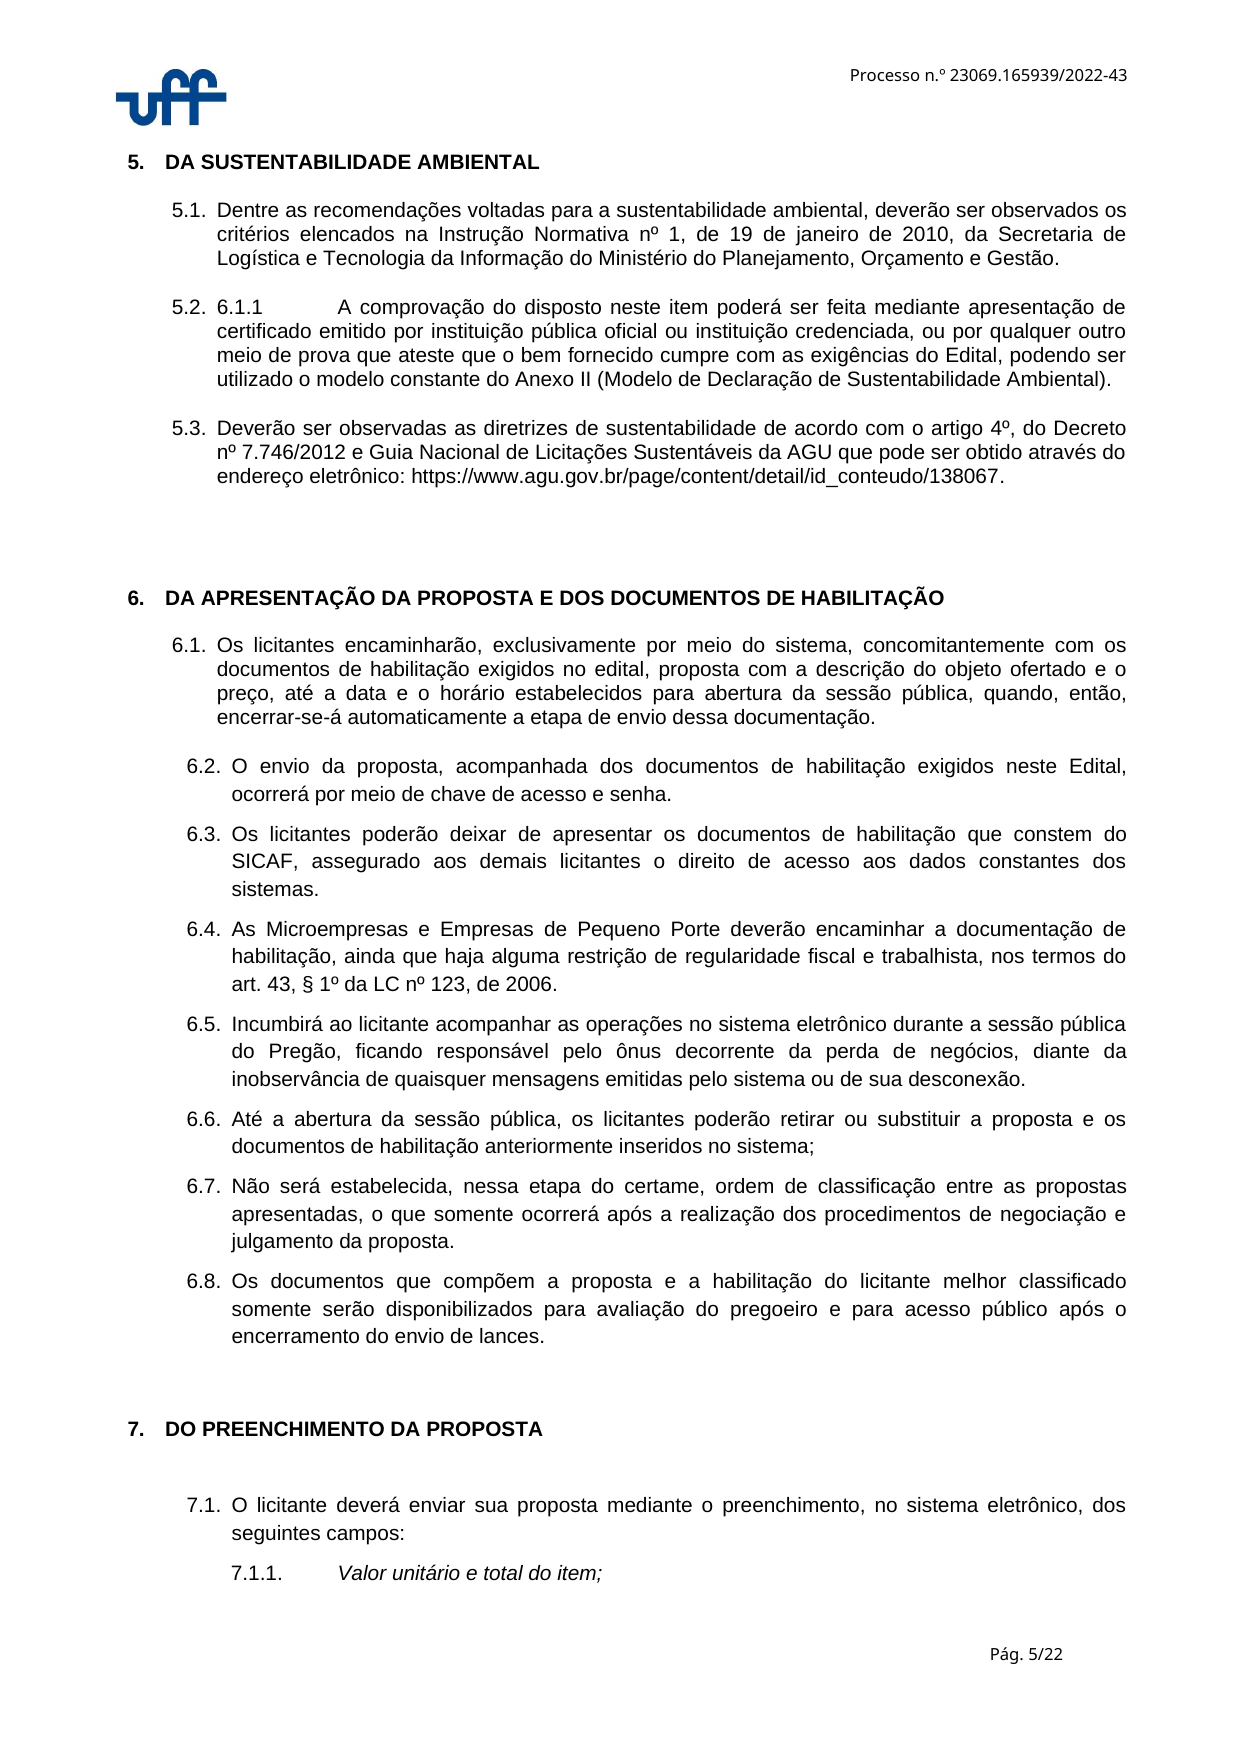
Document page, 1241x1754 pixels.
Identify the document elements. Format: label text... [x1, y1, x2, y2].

list DO PREENCHIMENTO DA PROPOSTA [127, 1417, 1128, 1441]
list Não será estabelecida, nessa etapa do certame, ordem de classificação entre as propostas apresentadas, o que somente ocorrerá após a realização dos procedimentos de negociação e julgamento da proposta. [186, 1174, 1128, 1253]
list Os documentos que compõem a proposta e a habilitação do licitante melhor classificado somente serão disponibilizados para avaliação do pregoeiro e para acesso público após o encerramento do envio de lances. [186, 1269, 1128, 1348]
picture [114, 69, 227, 131]
list O envio da proposta, acompanhada dos documentos de habilitação exigidos neste Edital, ocorrerá por meio de chave de acesso e senha. [186, 754, 1128, 806]
list Valor unitário e total do item; [231, 1561, 1128, 1584]
list O licitante deverá enviar sua proposta mediante o preenchimento, no sistema eletrônico, dos seguintes campos: [186, 1493, 1128, 1544]
list 6.1.1 A comprovação do disposto neste item poderá ser feita mediante apresentação de certificado emitido por instituição pública oficial ou instituição credenciada, ou por qualquer outro meio de prova que ateste que o bem fornecido cumpre com as exigências do Edital, podendo ser utilizado o modelo constante do Anexo II (Modelo de Declaração de Sustentabilidade Ambiental). [172, 295, 1128, 391]
list Os licitantes poderão deixar de apresentar os documentos de habilitação que constem do SICAF, assegurado aos demais licitantes o direito de acesso aos dados constantes dos sistemas. [186, 822, 1128, 901]
list Incumbirá ao licitante acompanhar as operações no sistema eletrônico durante a sessão pública do Pregão, ficando responsável pelo ônus decorrente da perda de negócios, diante da inobservância de quaisquer mensagens emitidas pelo sistema ou de sua desconexão. [186, 1012, 1128, 1091]
list Dentre as recomendações voltadas para a sustentabilidade ambiental, deverão ser observados os critérios elencados na Instrução Normativa nº 1, de 19 de janeiro de 2010, da Secretaria de Logística e Tecnologia da Informação do Ministério do Planejamento, Orçamento e Gestão. [172, 198, 1128, 270]
list Deverão ser observadas as diretrizes de sustentabilidade de acordo com o artigo 4º, do Decreto nº 7.746/2012 e Guia Nacional de Licitações Sustentáveis da AGU que pode ser obtido através do endereço eletrônico: https://www.agu.gov.br/page/content/detail/id_conteudo/138067. [172, 416, 1128, 487]
list DA SUSTENTABILIDADE AMBIENTAL [127, 150, 1128, 174]
list Os licitantes encaminharão, exclusivamente por meio do sistema, concomitantemente com os documentos de habilitação exigidos no edital, proposta com a descrição do objeto ofertado e o preço, até a data e o horário estabelecidos para abertura da sessão pública, quando, então, encerrar-se-á automaticamente a etapa de envio dessa documentação. [172, 633, 1128, 729]
list As Microempresas e Empresas de Pequeno Porte deverão encaminhar a documentação de habilitação, ainda que haja alguma restrição de regularidade fiscal e trabalhista, nos termos do art. 43, § 1º da LC nº 123, de 2006. [186, 917, 1128, 996]
list Até a abertura da sessão pública, os licitantes poderão retirar ou substituir a proposta e os documentos de habilitação anteriormente inseridos no sistema; [186, 1107, 1128, 1158]
list DA APRESENTAÇÃO DA PROPOSTA E DOS DOCUMENTOS DE HABILITAÇÃO [127, 585, 1128, 609]
